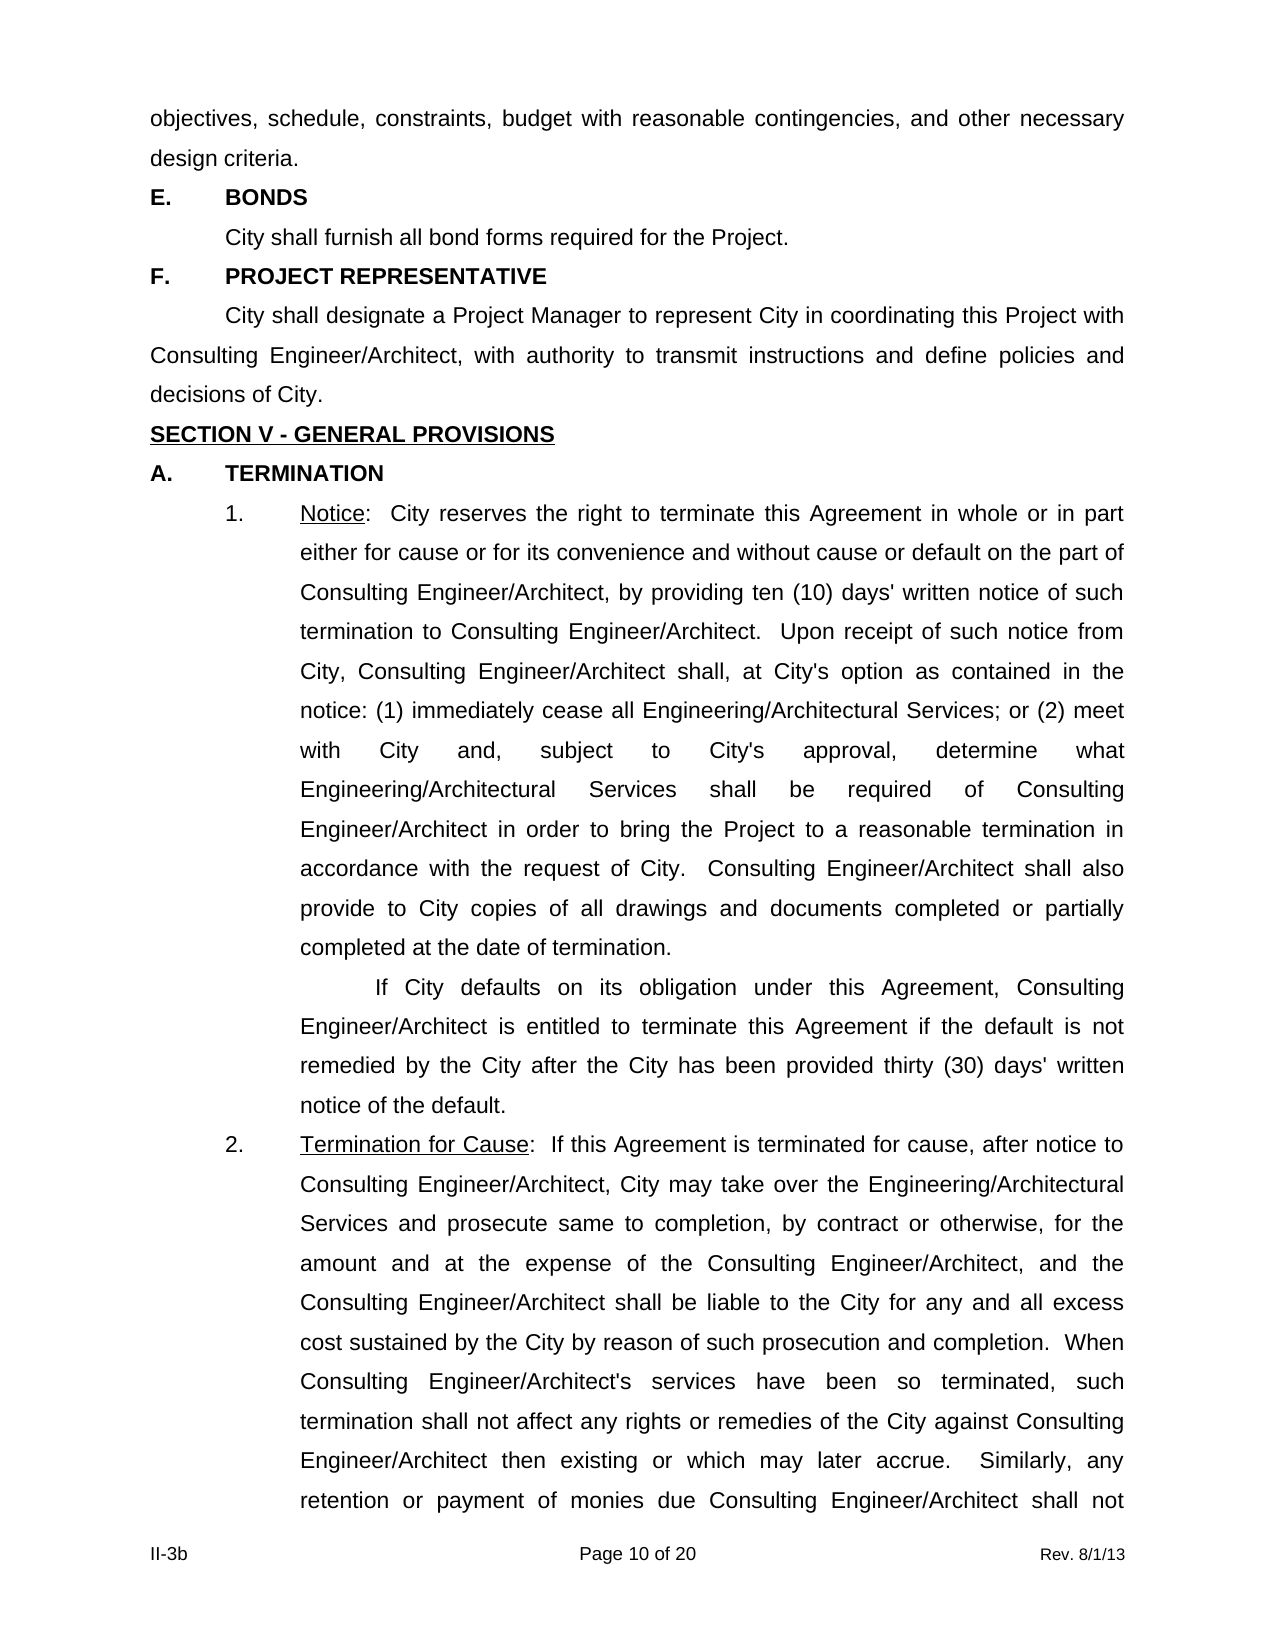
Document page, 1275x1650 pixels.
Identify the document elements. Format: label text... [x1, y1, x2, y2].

text If City defaults on its obligation under this Agreement, Consulting Engineer/Architect is entitled to terminate this Agreement if the default is not remedied by the City after the City has been provided thirty (30) days' written notice of the default. [300, 973, 1125, 1118]
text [150, 105, 1125, 171]
text City shall designate a Project Manager to represent City in coordinating this Project with Consulting Engineer/Architect, with authority to transmit instructions and define policies and decisions of City. [150, 302, 1125, 408]
text 1. Notice: City reserves the right to terminate this Agreement in whole or in part either for cause or for its convenience and without cause or default on the part of Consulting Engineer/Architect, by providing ten (10) days' written notice of such termination to Consulting Engineer/Architect. Upon receipt of such notice from City, Consulting Engineer/Architect shall, at City's option as contained in the notice: (1) immediately cease all Engineering/Architectural Services; or (2) meet with City and, subject to City's approval, determine what Engineering/Architectural Services shall be required of Consulting Engineer/Architect in order to bring the Project to a reasonable termination in accordance with the request of City. Consulting Engineer/Architect shall also provide to City copies of all drawings and documents completed or partially completed at the date of termination. [225, 500, 1125, 960]
text E. BONDS [150, 184, 1125, 210]
text City shall furnish all bond forms required for the Project. [225, 223, 1125, 250]
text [225, 1131, 1125, 1513]
text A. TERMINATION [150, 460, 1125, 487]
text F. PROJECT REPRESENTATIVE [150, 263, 1125, 289]
text SECTION V - GENERAL PROVISIONS [150, 421, 1125, 447]
